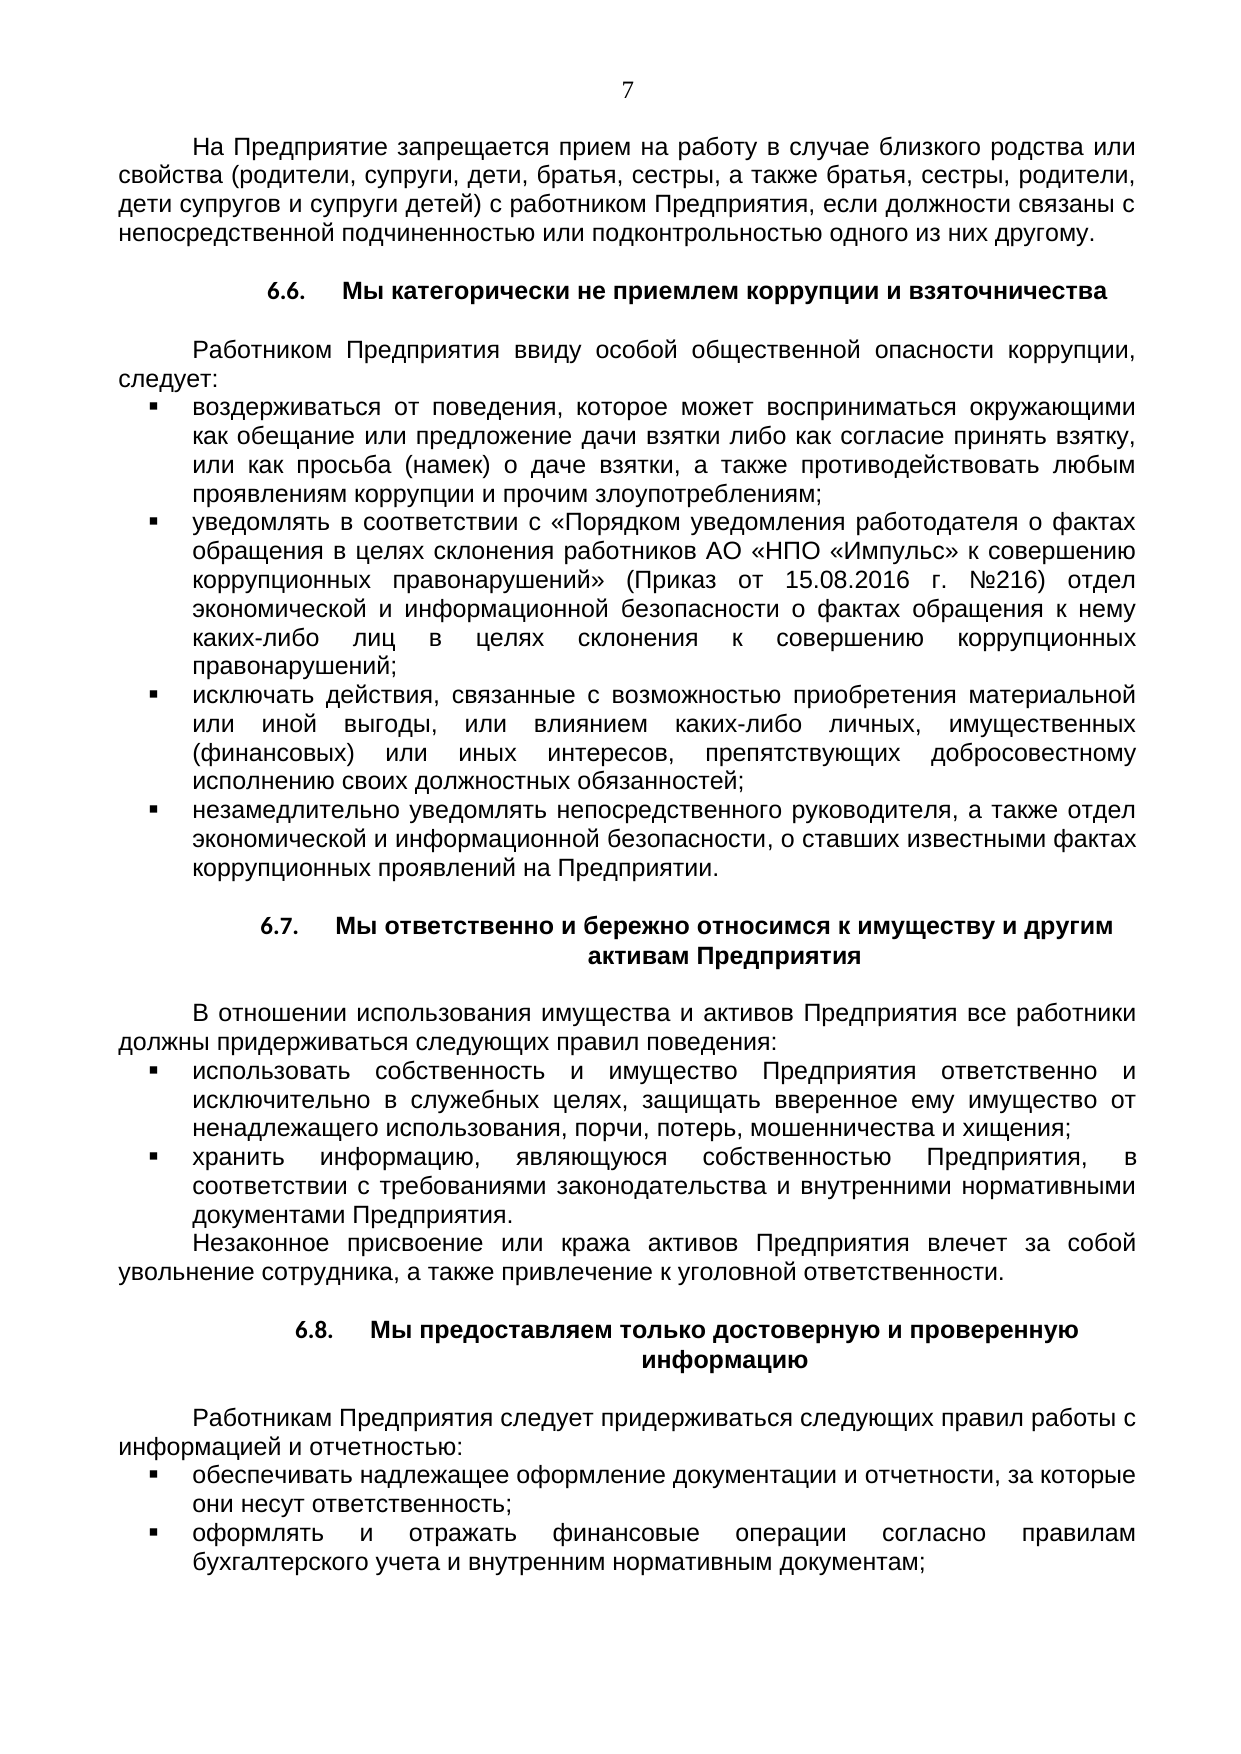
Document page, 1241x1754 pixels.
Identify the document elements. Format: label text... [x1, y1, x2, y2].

list Мы предоставляем только достоверную и проверенную информацию [237, 1315, 1137, 1374]
list уведомлять в соответствии с «Порядком уведомления работодателя о фактах обращения в целях склонения работников АО «НПО «Импульс» к совершению коррупционных правонарушений» (Приказ от 15.08.2016 г. №216) отдел экономической и информационной безопасности о фактах обращения к нему каких-либо лиц в целях склонения к совершению коррупционных правонарушений; [148, 507, 1137, 680]
list незамедлительно уведомлять непосредственного руководителя, а также отдел экономической и информационной безопасности, о ставших известными фактах коррупционных проявлений на Предприятии. [148, 795, 1137, 881]
text В отношении использования имущества и активов Предприятия все работники должны придерживаться следующих правил поведения: [118, 998, 1137, 1056]
list воздерживаться от поведения, которое может восприниматься окружающими как обещание или предложение дачи взятки либо как согласие принять взятку, или как просьба (намек) о даче взятки, а также противодействовать любым проявлениям коррупции и прочим злоупотреблениям; [148, 392, 1137, 507]
list оформлять и отражать финансовые операции согласно правилам бухгалтерского учета и внутренним нормативным документам; [148, 1518, 1137, 1575]
list хранить информацию, являющуюся собственностью Предприятия, в соответствии с требованиями законодательства и внутренними нормативными документами Предприятия. [148, 1142, 1137, 1228]
list Мы категорически не приемлем коррупции и взяточничества [237, 276, 1137, 306]
text Незаконное присвоение или кража активов Предприятия влечет за собой увольнение сотрудника, а также привлечение к уголовной ответственности. [118, 1228, 1137, 1286]
list обеспечивать надлежащее оформление документации и отчетности, за которые они несут ответственность; [148, 1460, 1137, 1518]
text Работником Предприятия ввиду особой общественной опасности коррупции, следует: [118, 335, 1137, 392]
text На Предприятие запрещается прием на работу в случае близкого родства или свойства (родители, супруги, дети, братья, сестры, а также братья, сестры, родители, дети супругов и супруги детей) с работником Предприятия, если должности связаны с непосредственной подчиненностью или подконтрольностью одного из них другому. [118, 132, 1137, 247]
list использовать собственность и имущество Предприятия ответственно и исключительно в служебных целях, защищать вверенное ему имущество от ненадлежащего использования, порчи, потерь, мошенничества и хищения; [148, 1056, 1137, 1142]
list исключать действия, связанные с возможностью приобретения материальной или иной выгоды, или влиянием каких-либо личных, имущественных (финансовых) или иных интересов, препятствующих добросовестному исполнению своих должностных обязанностей; [148, 680, 1137, 795]
list Мы ответственно и бережно относимся к имуществу и другим активам Предприятия [237, 910, 1137, 969]
text Работникам Предприятия следует придерживаться следующих правил работы с информацией и отчетностью: [118, 1403, 1137, 1460]
